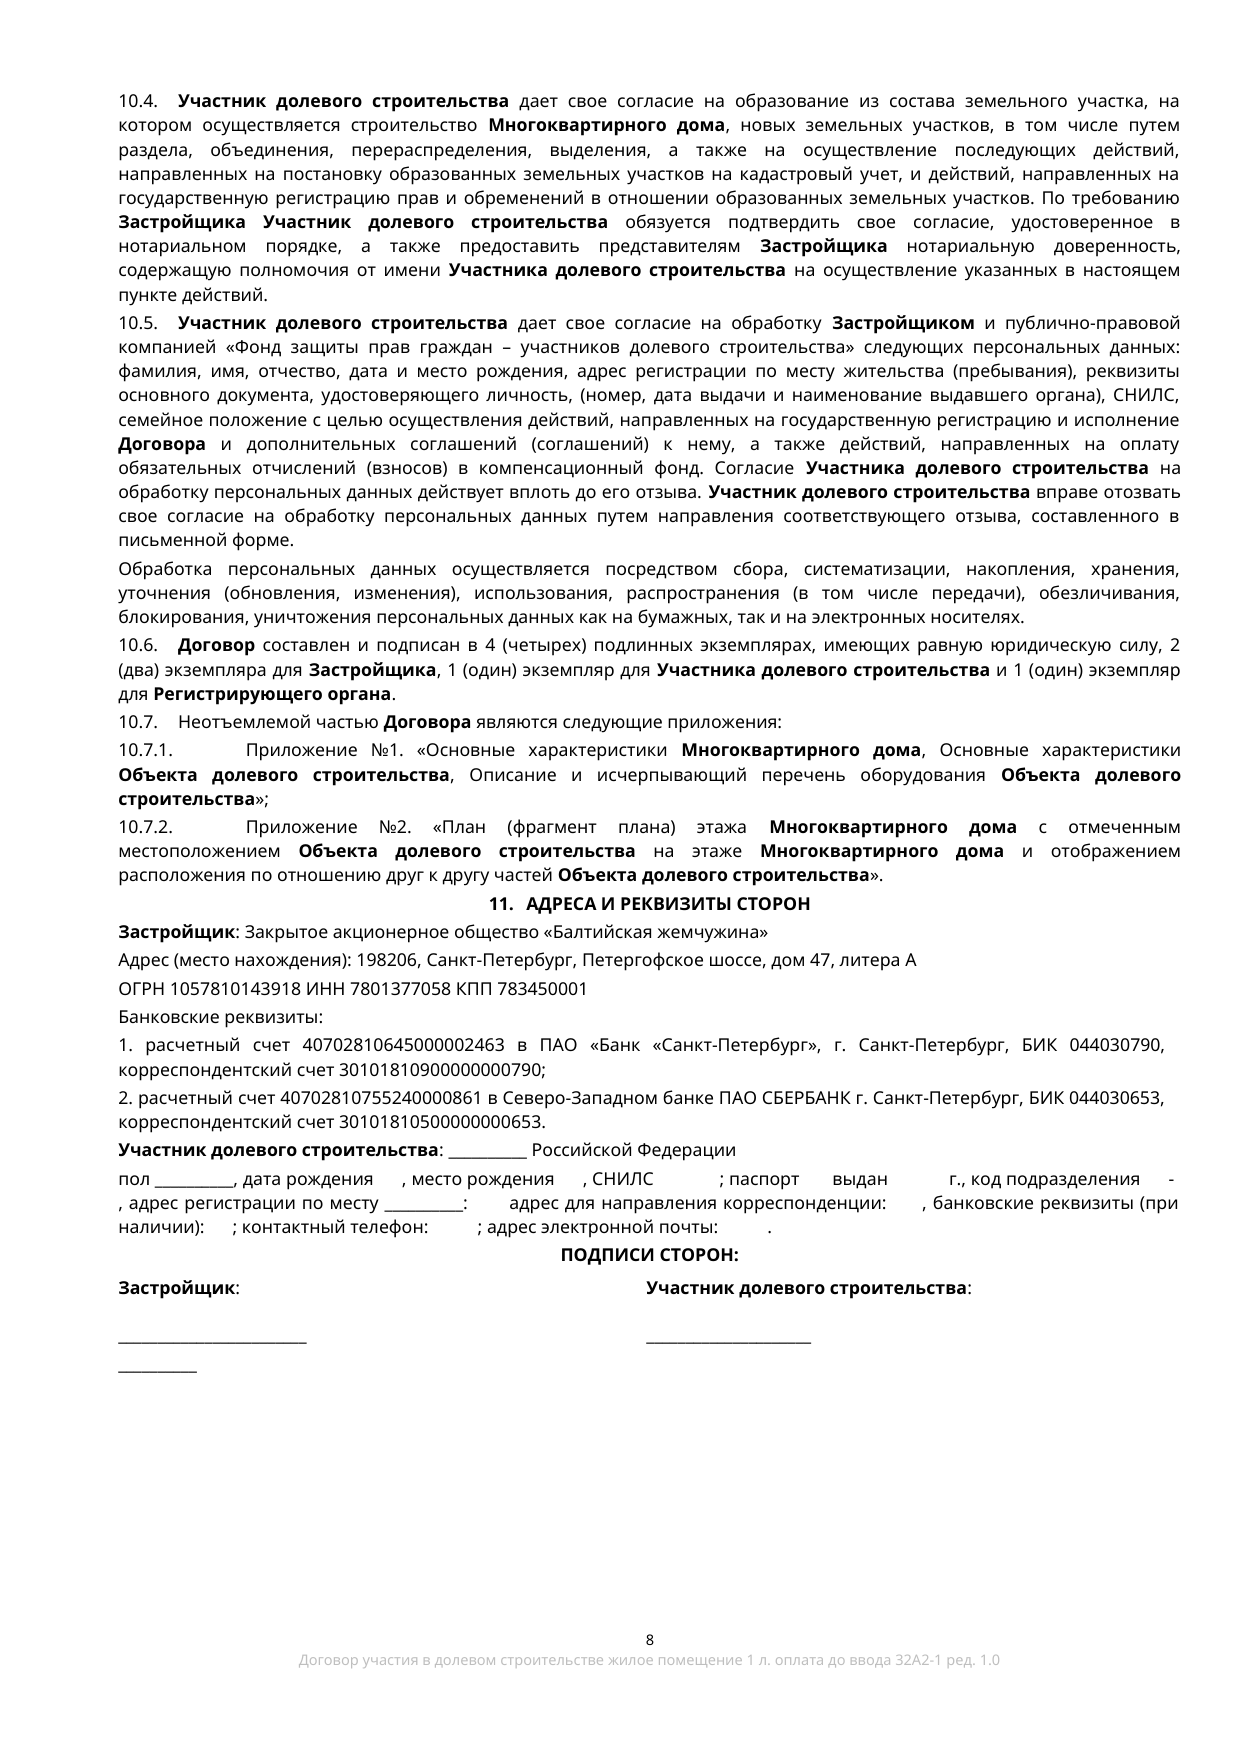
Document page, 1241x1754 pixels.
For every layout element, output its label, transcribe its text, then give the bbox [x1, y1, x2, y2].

list АДРЕСА И РЕКВИЗИТЫ СТОРОН [118, 891, 1181, 915]
list Договор составлен и подписан в 4 (четырех) подлинных экземплярах, имеющих равную юридическую силу, 2 (два) экземпляра для Застройщика, 1 (один) экземпляр для Участника долевого строительства и 1 (один) экземпляр для Регистрирующего органа. [118, 633, 1181, 705]
list Участник долевого строительства дает свое согласие на обработку Застройщиком и публично-правовой компанией «Фонд защиты прав граждан – участников долевого строительства» следующих персональных данных: фамилия, имя, отчество, дата и место рождения, адрес регистрации по месту жительства (пребывания), реквизиты основного документа, удостоверяющего личность, (номер, дата выдачи и наименование выдавшего органа), СНИЛС, семейное положение с целью осуществления действий, направленных на государственную регистрацию и исполнение Договора и дополнительных соглашений (соглашений) к нему, а также действий, направленных на оплату обязательных отчислений (взносов) в компенсационный фонд. Согласие Участника долевого строительства на обработку персональных данных действует вплоть до его отзыва. Участник долевого строительства вправе отозвать свое согласие на обработку персональных данных путем направления соответствующего отзыва, составленного в письменной форме. [118, 310, 1181, 552]
list Участник долевого строительства дает свое согласие на образование из состава земельного участка, на котором осуществляется строительство Многоквартирного дома, новых земельных участков, в том числе путем раздела, объединения, перераспределения, выделения, а также на осуществление последующих действий, направленных на постановку образованных земельных участков на кадастровый учет, и действий, направленных на государственную регистрацию прав и обременений в отношении образованных земельных участков. По требованию Застройщика Участник долевого строительства обязуется подтвердить свое согласие, удостоверенное в нотариальном порядке, а также предоставить представителям Застройщика нотариальную доверенность, содержащую полномочия от имени Участника долевого строительства на осуществление указанных в настоящем пункте действий. [118, 89, 1181, 306]
text Банковские реквизиты: [118, 1004, 1166, 1029]
list Приложение №2. «План (фрагмент плана) этажа Многоквартирного дома с отмеченным местоположением Объекта долевого строительства на этаже Многоквартирного дома и отображением расположения по отношению друг к другу частей Объекта долевого строительства». [118, 814, 1181, 887]
text ОГРН 1057810143918 ИНН 7801377058 КПП 783450001 [118, 976, 1166, 1000]
text Обработка персональных данных осуществляется посредством сбора, систематизации, накопления, хранения, уточнения (обновления, изменения), использования, распространения (в том числе передачи), обезличивания, блокирования, уничтожения персональных данных как на бумажных, так и на электронных носителях. [118, 556, 1181, 629]
table_cell _____________________ [635, 1319, 1122, 1379]
text Застройщик: Закрытое акционерное общество «Балтийская жемчужина» [118, 919, 1181, 944]
table_header Участник долевого строительства: [635, 1271, 1122, 1319]
list Приложение №1. «Основные характеристики Многоквартирного дома, Основные характеристики Объекта долевого строительства, Описание и исчерпывающий перечень оборудования Объекта долевого строительства»; [118, 738, 1181, 810]
text 2. расчетный счет 40702810755240000861 в Северо-Западном банке ПАО СБЕРБАНК г. Санкт-Петербург, БИК 044030653, корреспондентский счет 30101810500000000653. [118, 1085, 1166, 1134]
text 1. расчетный счет 40702810645000002463 в ПАО «Банк «Санкт-Петербург», г. Санкт-Петербург, БИК 044030790, корреспондентский счет 30101810900000000790; [118, 1033, 1166, 1081]
table_cell ________________________ [107, 1319, 635, 1379]
text пол __________, дата рождения , место рождения , СНИЛС ; паспорт выдан г., код подразделения - , адрес регистрации по месту __________: адрес для направления корреспонденции: , банковские реквизиты (при наличии): ; контактный телефон: ; адрес электронной почты: . [118, 1166, 1181, 1239]
text Участник долевого строительства: Российской Федерации [118, 1138, 1181, 1162]
list Неотъемлемой частью Договора являются следующие приложения: [118, 709, 1181, 734]
text Адрес (место нахождения): 198206, Санкт-Петербург, Петергофское шоссе, дом 47, литера А [118, 948, 1181, 972]
table_header Застройщик: [107, 1271, 635, 1319]
text ПОДПИСИ СТОРОН: [118, 1243, 1181, 1267]
